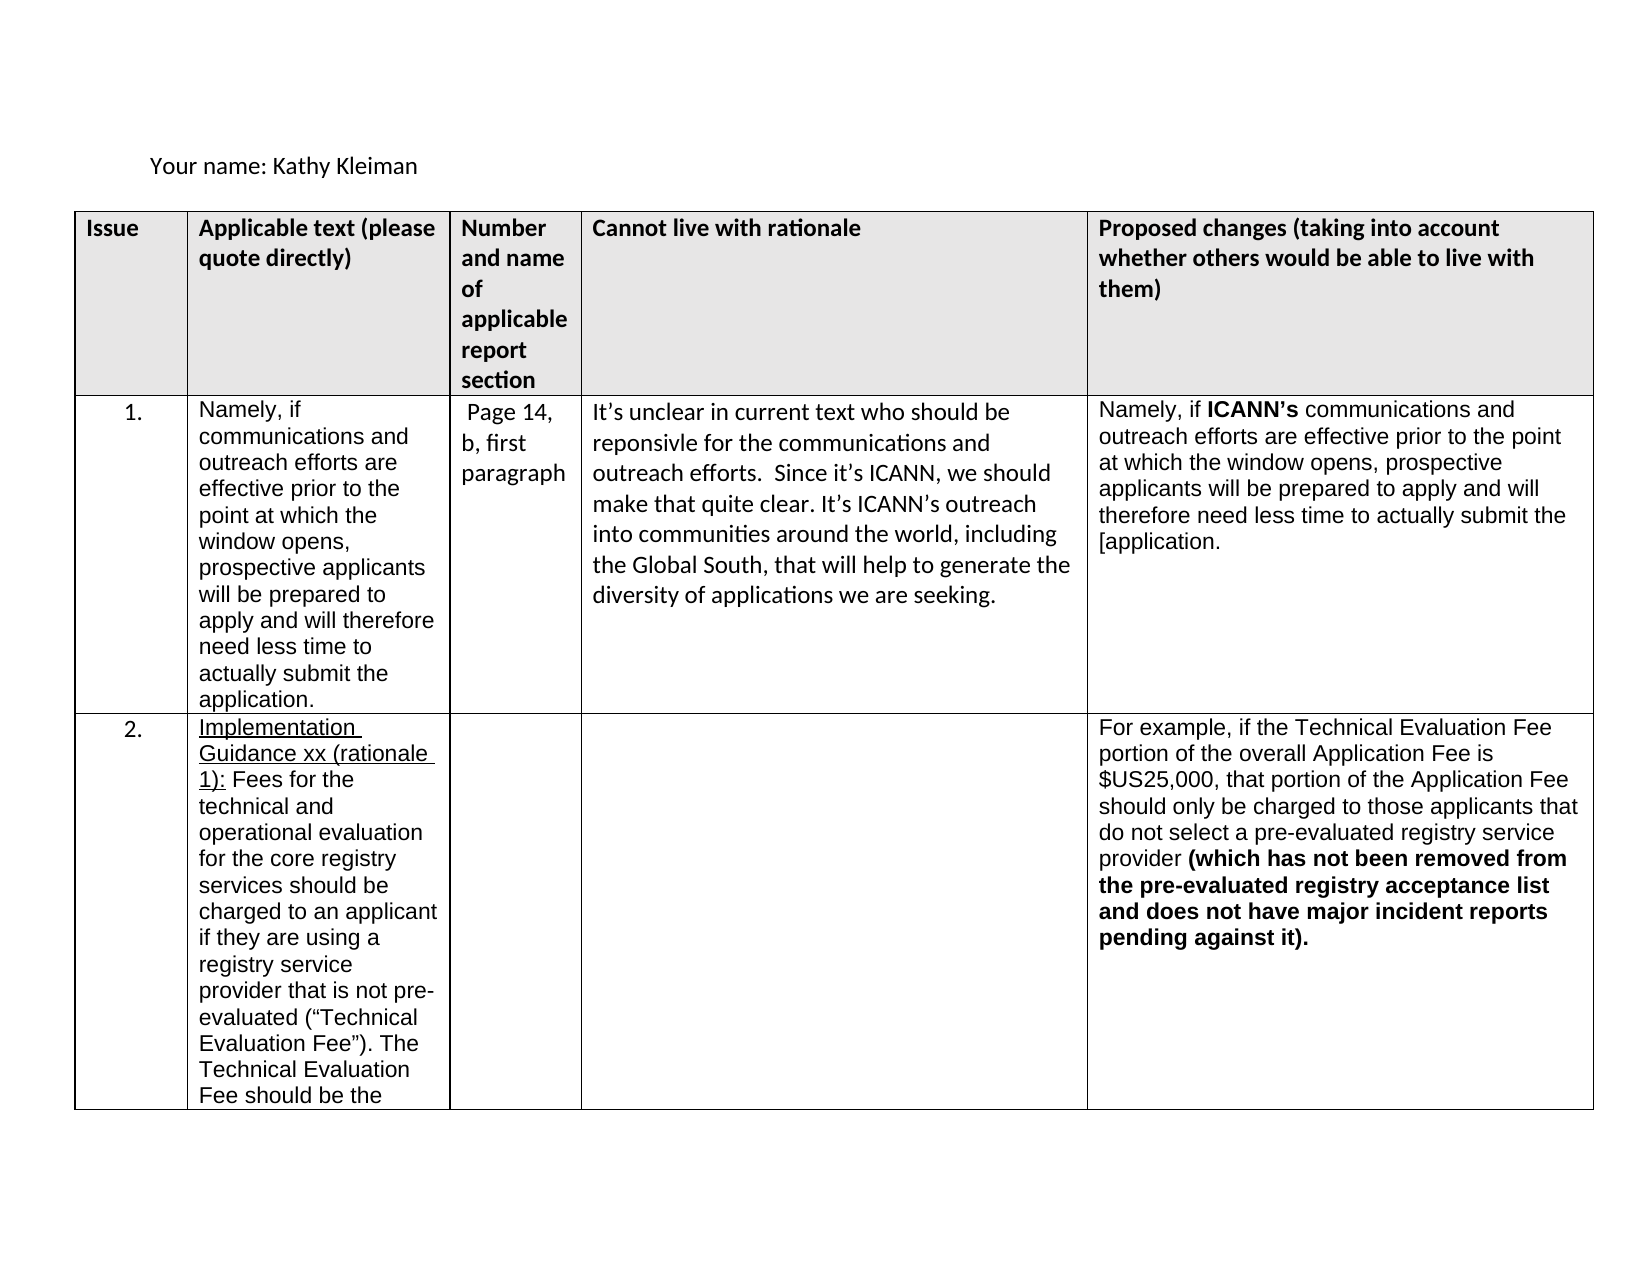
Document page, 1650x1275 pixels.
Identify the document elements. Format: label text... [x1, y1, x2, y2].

text Your name: Kathy Kleiman [150, 150, 1500, 181]
table_cell Namely, if communications and outreach efforts are effective prior to the point at which the window opens, prospective applicants will be prepared to apply and will therefore need less time to actually submit the application. [188, 396, 449, 712]
table_cell Page 14, b, first paragraph [451, 396, 581, 712]
table_cell [582, 714, 1087, 1109]
table_header Cannot live with rationale [582, 212, 1087, 395]
table_cell [76, 396, 187, 712]
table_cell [188, 714, 449, 1109]
table_cell [76, 714, 187, 1109]
table_header Issue [76, 212, 187, 395]
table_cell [1088, 714, 1593, 1109]
table_cell It’s unclear in current text who should be reponsivle for the communications and outreach efforts. Since it’s ICANN, we should make that quite clear. It’s ICANN’s outreach into communities around the world, including the Global South, that will help to generate the diversity of applications we are seeking. [582, 396, 1087, 712]
table_cell [451, 714, 581, 1109]
table_cell Namely, if ICANN’s communications and outreach efforts are effective prior to the point at which the window opens, prospective applicants will be prepared to apply and will therefore need less time to actually submit the [application. [1088, 396, 1593, 712]
table_header Proposed changes (taking into account whether others would be able to live with them) [1088, 212, 1593, 395]
table_header Applicable text (please quote directly) [188, 212, 449, 395]
table_header Number and name of applicable report section [451, 212, 581, 395]
